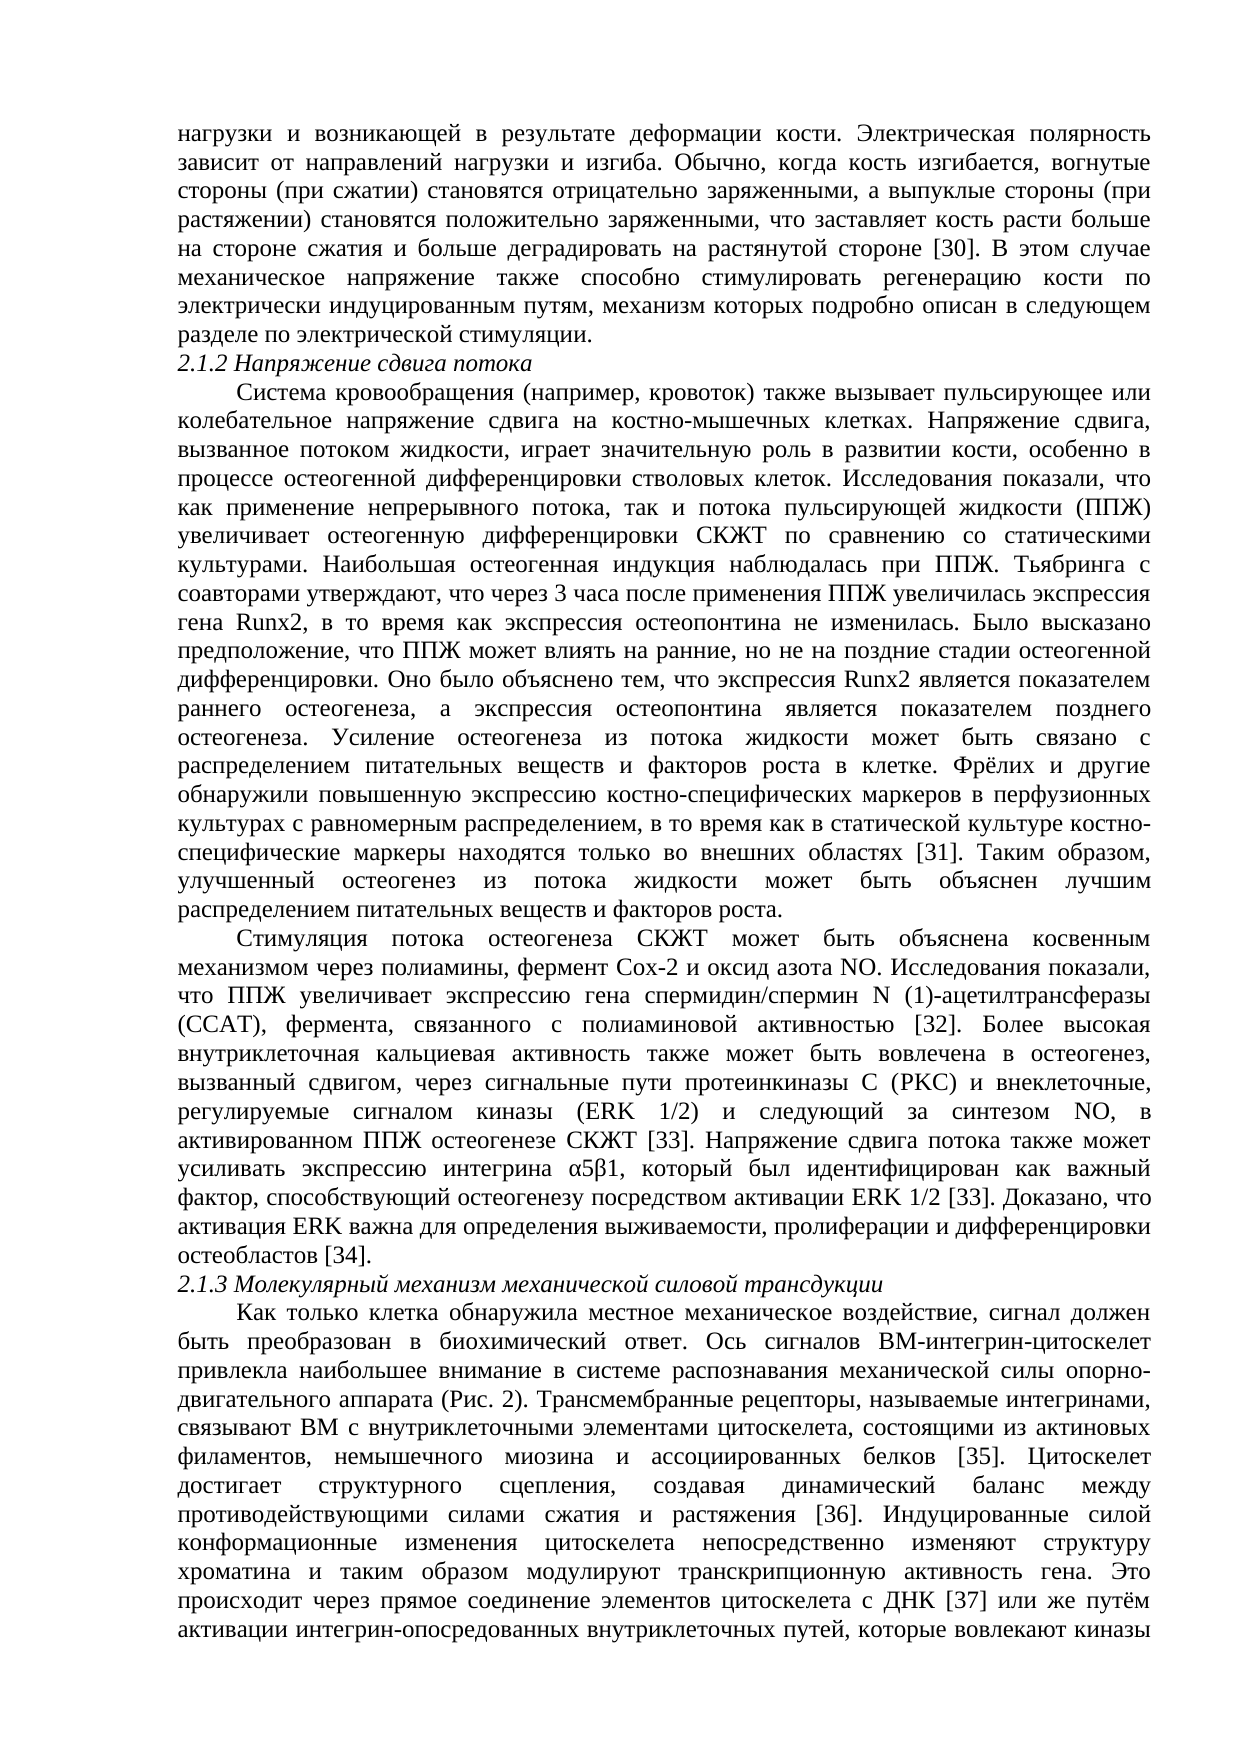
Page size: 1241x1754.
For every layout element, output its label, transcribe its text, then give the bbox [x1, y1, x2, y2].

text Стимуляция потока остеогенеза СКЖТ может быть объяснена косвенным механизмом через полиамины, фермент Cox-2 и оксид азота NO. Исследования показали, что ППЖ увеличивает экспрессию гена спермидин/спермин N (1)-ацетилтрансферазы (ССАТ), фермента, связанного с полиаминовой активностью [32]. Более высокая внутриклеточная кальциевая активность также может быть вовлечена в остеогенез, вызванный сдвигом, через сигнальные пути протеинкиназы С (PKC) и внеклеточные, регулируемые сигналом киназы (ERK 1/2) и следующий за синтезом NO, в активированном ППЖ остеогенезе СКЖТ [33]. Напряжение сдвига потока также может усиливать экспрессию интегрина α5β1, который был идентифицирован как важный фактор, способствующий остеогенезу посредством активации ERK 1/2 [33]. Доказано, что активация ERK важна для определения выживаемости, пролиферации и дифференцировки остеобластов [34]. [177, 923, 1152, 1269]
text Система кровообращения (например, кровоток) также вызывает пульсирующее или колебательное напряжение сдвига на костно-мышечных клетках. Напряжение сдвига, вызванное потоком жидкости, играет значительную роль в развитии кости, особенно в процессе остеогенной дифференцировки стволовых клеток. Исследования показали, что как применение непрерывного потока, так и потока пульсирующей жидкости (ППЖ) увеличивает остеогенную дифференцировки СКЖТ по сравнению со статическими культурами. Наибольшая остеогенная индукция наблюдалась при ППЖ. Тьябринга с соавторами утверждают, что через 3 часа после применения ППЖ увеличилась экспрессия гена Runx2, в то время как экспрессия остеопонтина не изменилась. Было высказано предположение, что ППЖ может влиять на ранние, но не на поздние стадии остеогенной дифференцировки. Оно было объяснено тем, что экспрессия Runx2 является показателем раннего остеогенеза, а экспрессия остеопонтина является показателем позднего остеогенеза. Усиление остеогенеза из потока жидкости может быть связано с распределением питательных веществ и факторов роста в клетке. Фрёлих и другие обнаружили повышенную экспрессию костно-специфических маркеров в перфузионных культурах с равномерным распределением, в то время как в статической культуре костно-специфические маркеры находятся только во внешних областях [31]. Таким образом, улучшенный остеогенез из потока жидкости может быть объяснен лучшим распределением питательных веществ и факторов роста. [177, 377, 1152, 923]
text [177, 1297, 1152, 1642]
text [177, 118, 1152, 348]
text 2.1.3 Молекулярный механизм механической силовой трансдукции [177, 1269, 1152, 1297]
text 2.1.2 Напряжение сдвига потока [177, 348, 1152, 377]
